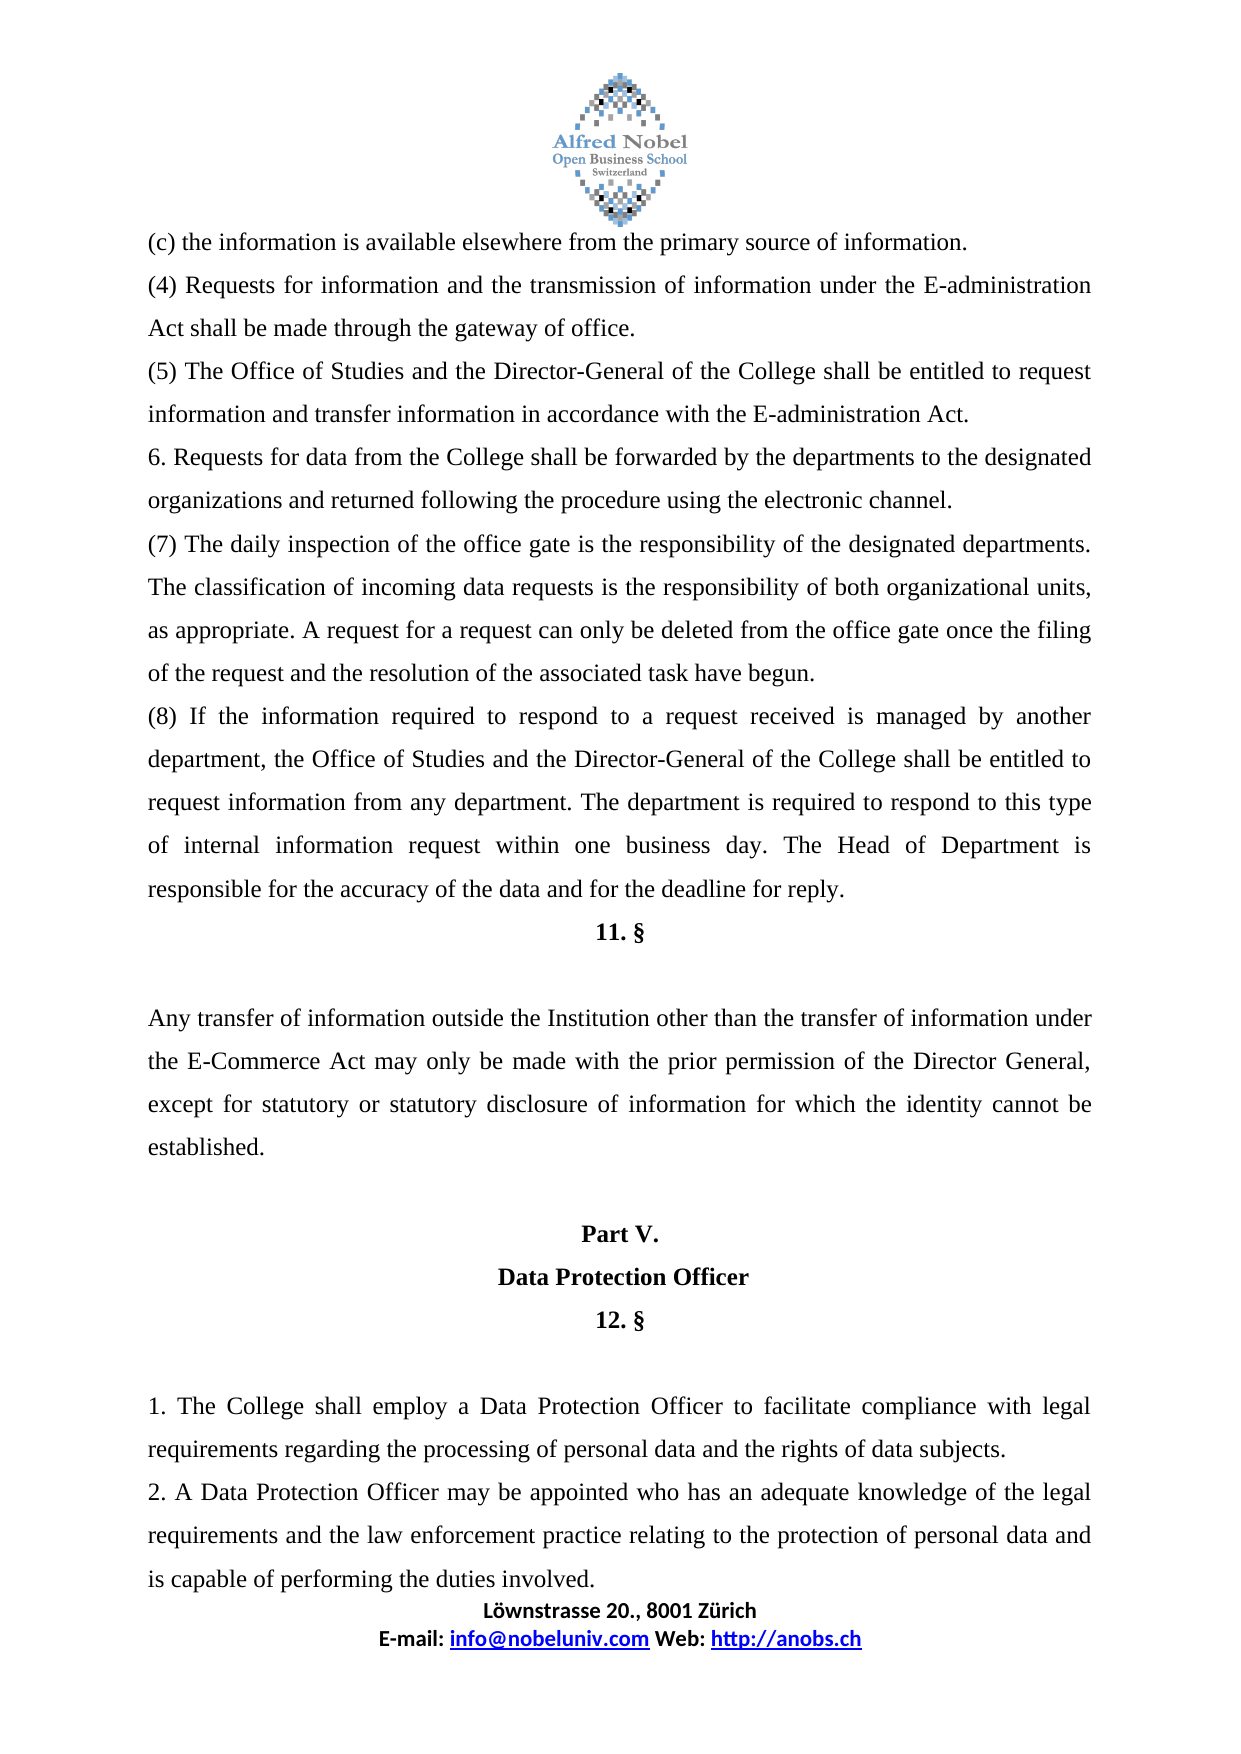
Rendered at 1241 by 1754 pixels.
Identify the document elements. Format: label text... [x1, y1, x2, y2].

text Any transfer of information outside the Institution other than the transfer of information under the E-Commerce Act may only be made with the prior permission of the Director General, except for statutory or statutory disclosure of information for which the identity cannot be established. [148, 1003, 1093, 1161]
text 1. The College shall employ a Data Protection Officer to facilitate compliance with legal requirements regarding the processing of personal data and the rights of data subjects. [148, 1391, 1093, 1463]
text Data Protection Officer [148, 1262, 1093, 1291]
text Part V. [148, 1219, 1093, 1247]
picture [545, 73, 695, 227]
text 2. A Data Protection Officer may be appointed who has an adequate knowledge of the legal requirements and the law enforcement practice relating to the protection of personal data and is capable of performing the duties involved. [148, 1477, 1093, 1592]
text (7) The daily inspection of the office gate is the responsibility of the designated departments. The classification of incoming data requests is the responsibility of both organizational units, as appropriate. A request for a request can only be deleted from the office gate once the filing of the request and the resolution of the associated task have begun. [148, 529, 1093, 687]
text (c) the information is available elsewhere from the primary source of information. [148, 227, 1093, 256]
text 6. Requests for data from the College shall be forwarded by the departments to the designated organizations and returned following the procedure using the electronic channel. [148, 442, 1093, 514]
text 11. § [148, 917, 1093, 946]
text (4) Requests for information and the transmission of information under the E-administration Act shall be made through the gateway of office. [148, 270, 1093, 342]
text (5) The Office of Studies and the Director-General of the College shall be entitled to request information and transfer information in accordance with the E-administration Act. [148, 356, 1093, 428]
text 12. § [148, 1305, 1093, 1334]
text (8) If the information required to respond to a request received is managed by another department, the Office of Studies and the Director-General of the College shall be entitled to request information from any department. The department is required to respond to this type of internal information request within one business day. The Head of Department is responsible for the accuracy of the data and for the deadline for reply. [148, 701, 1093, 902]
